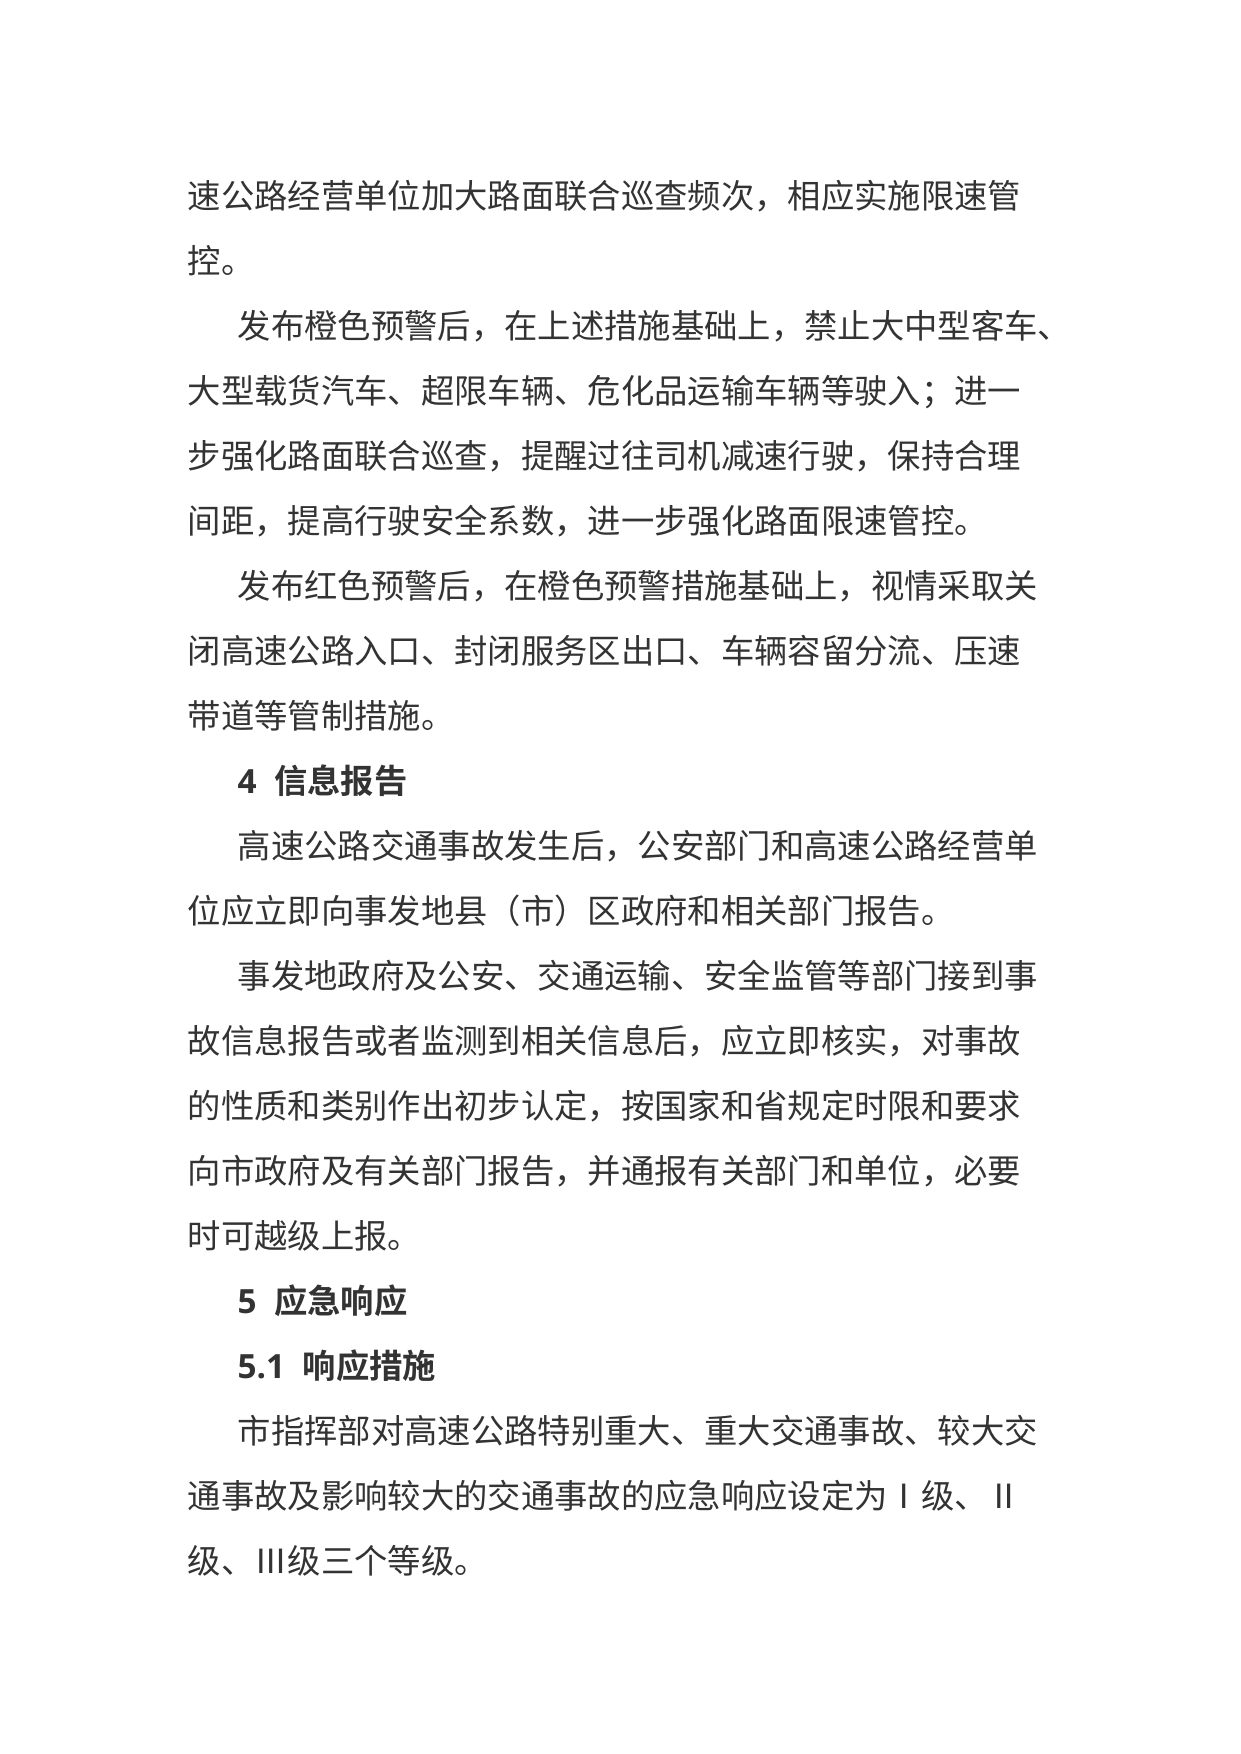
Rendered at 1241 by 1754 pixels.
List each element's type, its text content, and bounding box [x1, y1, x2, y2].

text 发布红色预警后，在橙色预警措施基础上，视情采取关闭高速公路入口、封闭服务区出口、车辆容留分流、压速带道等管制措施。 [187, 552, 1053, 747]
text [187, 162, 1053, 292]
text 市指挥部对高速公路特别重大、重大交通事故、较大交通事故及影响较大的交通事故的应急响应设定为Ⅰ级、Ⅱ级、Ⅲ级三个等级。 [187, 1397, 1053, 1592]
text 4 信息报告 [187, 747, 1053, 812]
text 发布橙色预警后，在上述措施基础上，禁止大中型客车、大型载货汽车、超限车辆、危化品运输车辆等驶入；进一步强化路面联合巡查，提醒过往司机减速行驶，保持合理间距，提高行驶安全系数，进一步强化路面限速管控。 [187, 292, 1053, 552]
text 事发地政府及公安、交通运输、安全监管等部门接到事故信息报告或者监测到相关信息后，应立即核实，对事故的性质和类别作出初步认定，按国家和省规定时限和要求向市政府及有关部门报告，并通报有关部门和单位，必要时可越级上报。 [187, 942, 1053, 1267]
text 5.1 响应措施 [187, 1332, 1053, 1397]
text 高速公路交通事故发生后，公安部门和高速公路经营单位应立即向事发地县（市）区政府和相关部门报告。 [187, 812, 1053, 942]
text 5 应急响应 [187, 1267, 1053, 1332]
